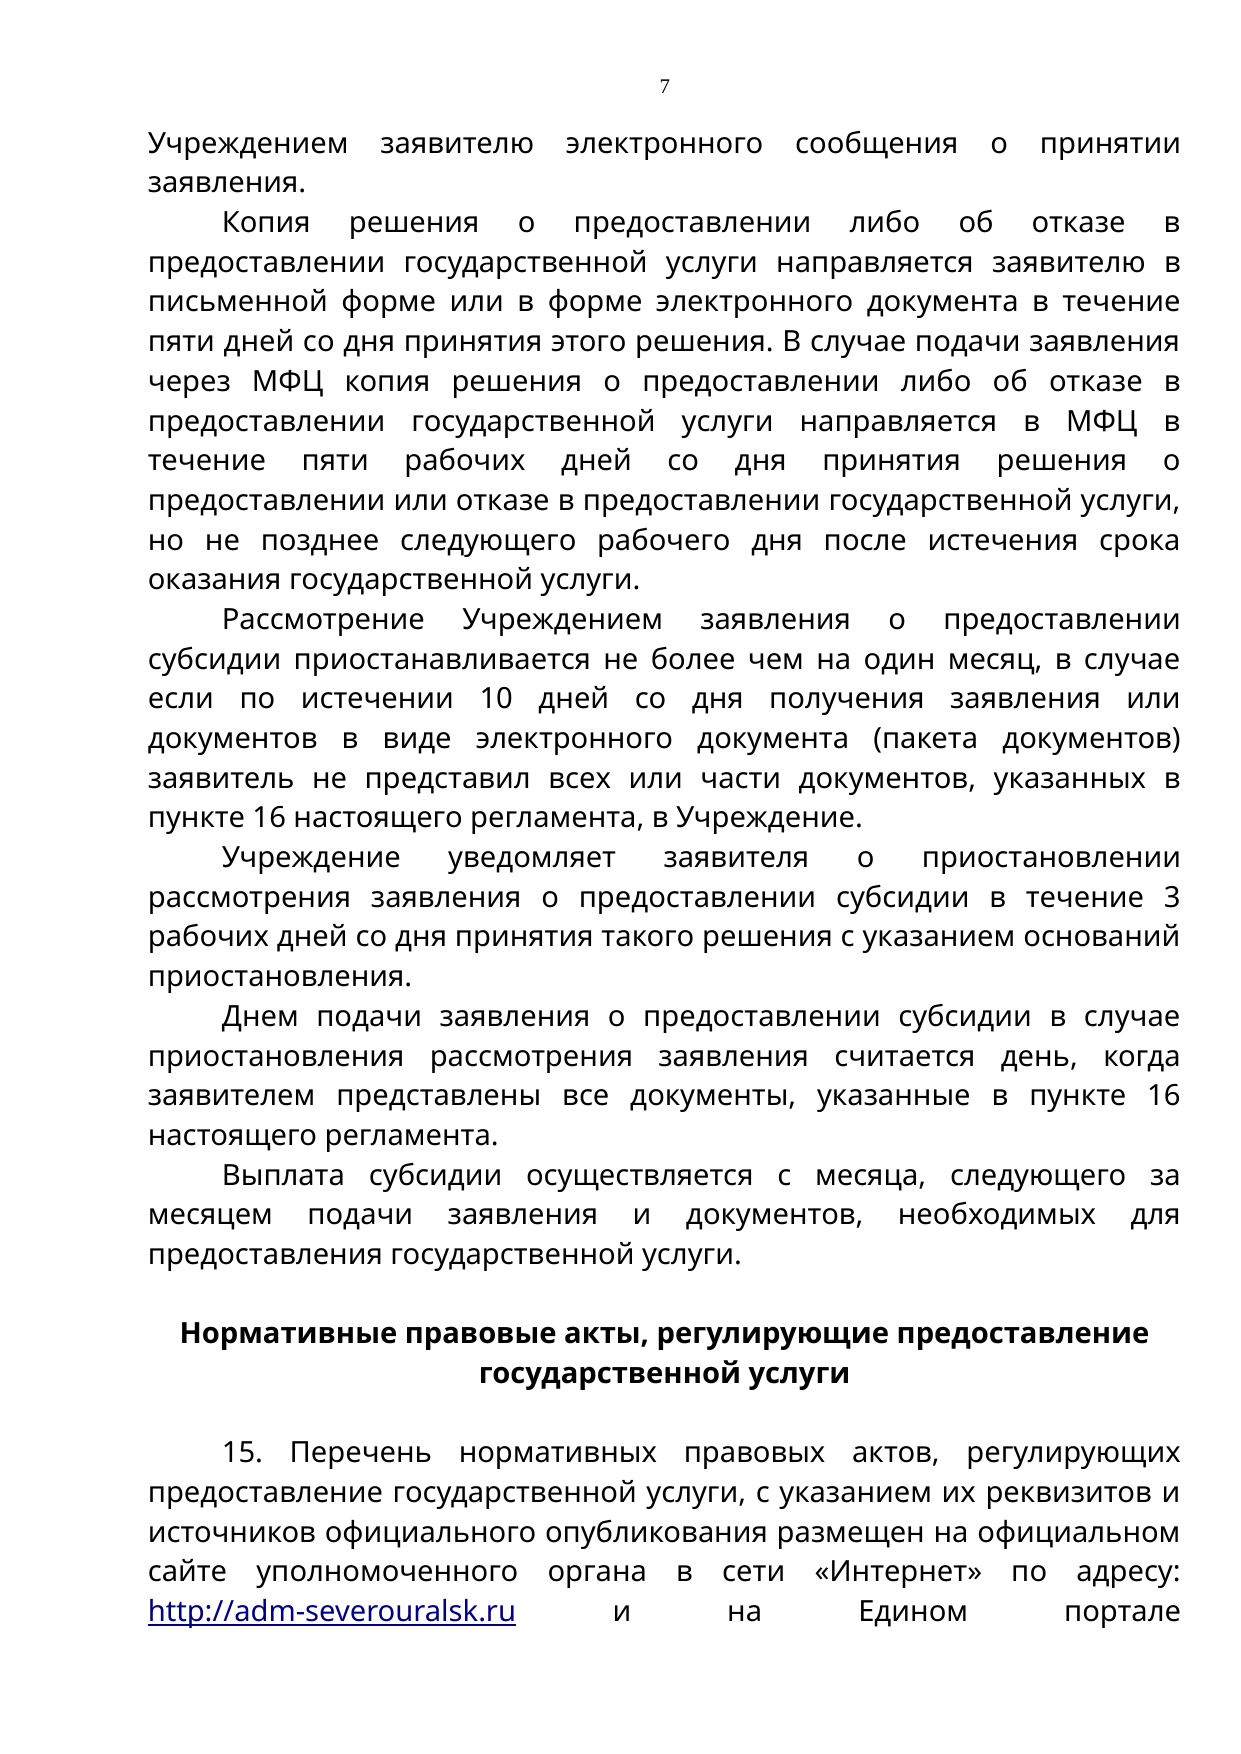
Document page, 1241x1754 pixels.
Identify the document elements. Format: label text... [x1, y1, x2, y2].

text Выплата субсидии осуществляется с месяца, следующего за месяцем подачи заявления и документов, необходимых для предоставления государственной услуги. [148, 1154, 1181, 1273]
text Копия решения о предоставлении либо об отказе в предоставлении государственной услуги направляется заявителю в письменной форме или в форме электронного документа в течение пяти дней со дня принятия этого решения. В случае подачи заявления через МФЦ копия решения о предоставлении либо об отказе в предоставлении государственной услуги направляется в МФЦ в течение пяти рабочих дней со дня принятия решения о предоставлении или отказе в предоставлении государственной услуги, но не позднее следующего рабочего дня после истечения срока оказания государственной услуги. [148, 201, 1181, 598]
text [148, 1432, 1181, 1630]
text Днем подачи заявления о предоставлении субсидии в случае приостановления рассмотрения заявления считается день, когда заявителем представлены все документы, указанные в пункте 16 настоящего регламента. [148, 995, 1181, 1154]
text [148, 122, 1181, 201]
text Нормативные правовые акты, регулирующие предоставление государственной услуги [148, 1313, 1181, 1392]
text Учреждение уведомляет заявителя о приостановлении рассмотрения заявления о предоставлении субсидии в течение 3 рабочих дней со дня принятия такого решения с указанием оснований приостановления. [148, 836, 1181, 995]
text Рассмотрение Учреждением заявления о предоставлении субсидии приостанавливается не более чем на один месяц, в случае если по истечении 10 дней со дня получения заявления или документов в виде электронного документа (пакета документов) заявитель не представил всех или части документов, указанных в пункте 16 настоящего регламента, в Учреждение. [148, 598, 1181, 836]
